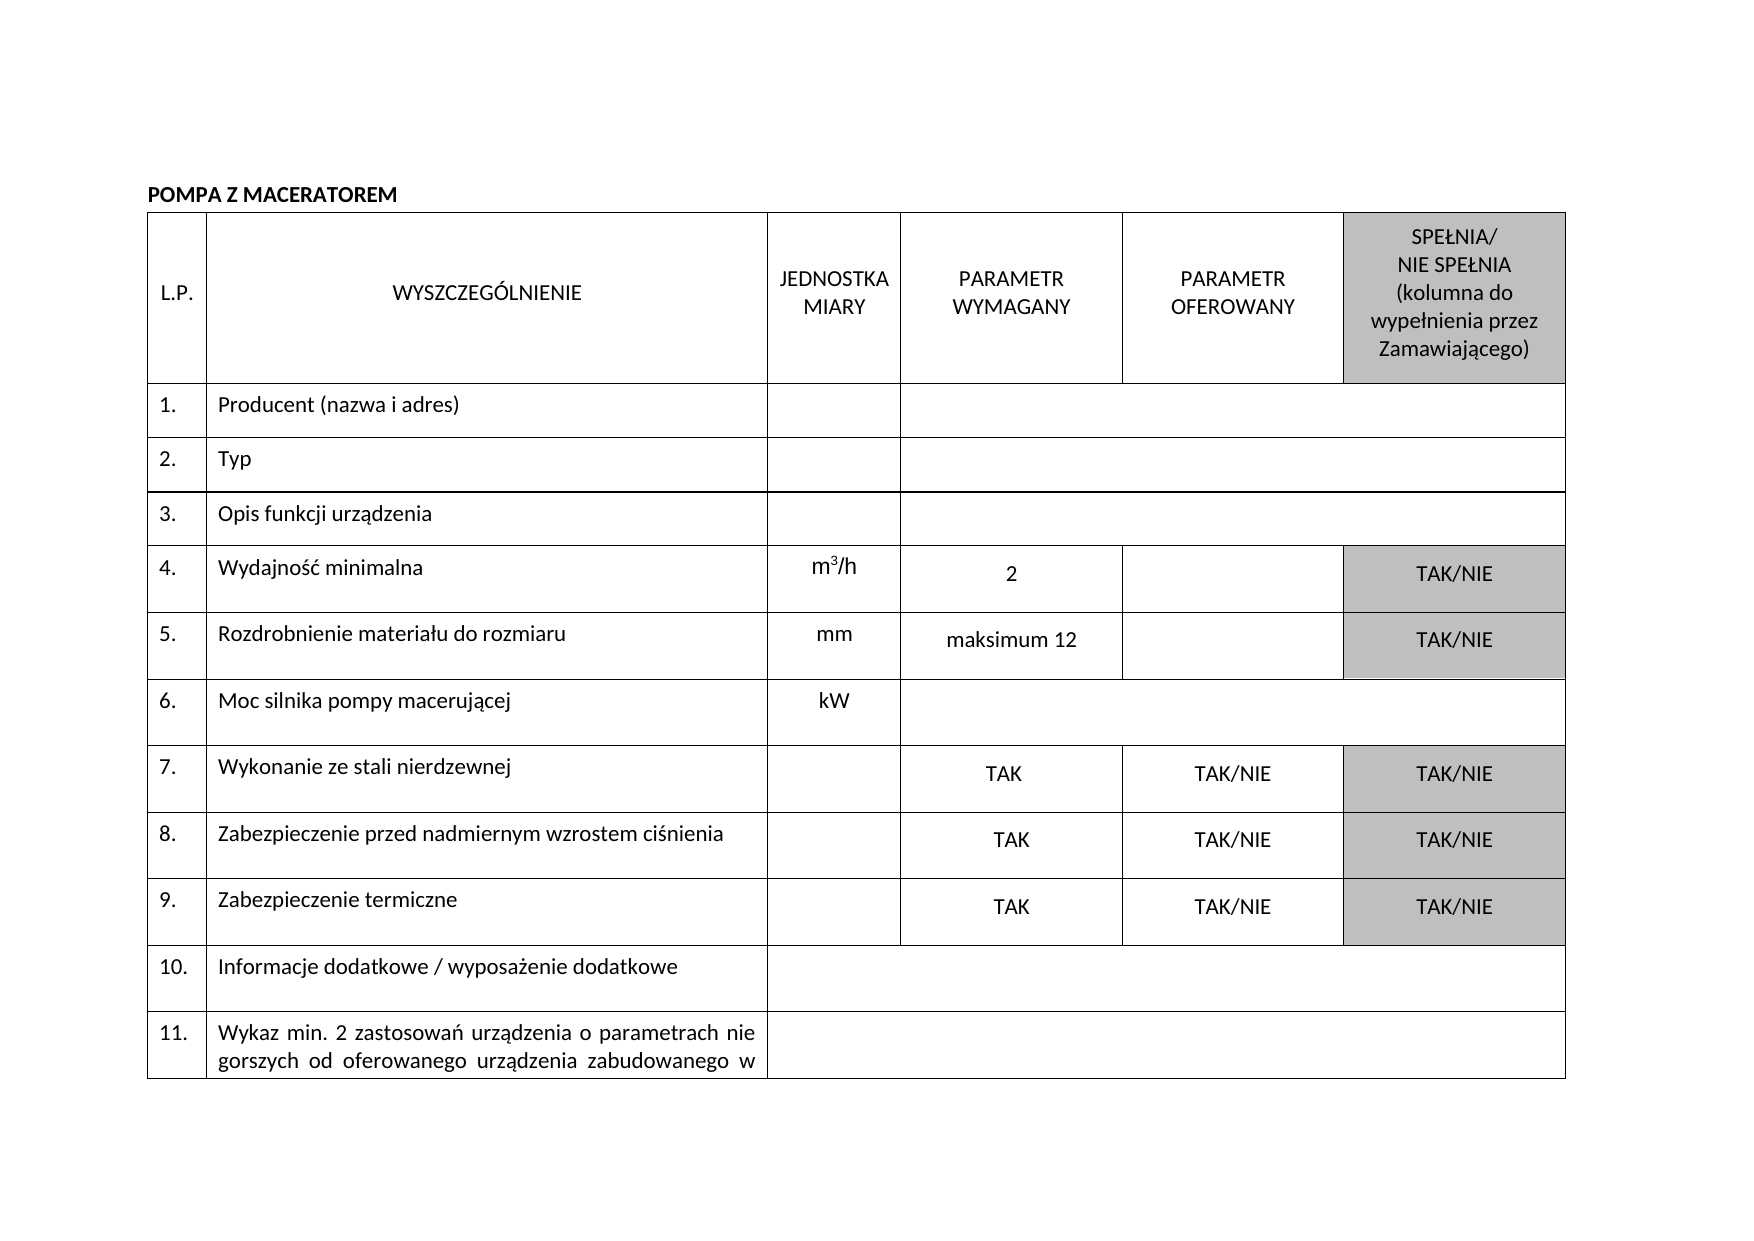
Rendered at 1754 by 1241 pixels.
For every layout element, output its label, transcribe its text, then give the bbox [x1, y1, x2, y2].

text POMPA Z MACERATOREM [148, 180, 1606, 208]
table_cell [768, 813, 900, 878]
table_cell TAK [901, 879, 1122, 945]
table_cell [768, 493, 900, 545]
table_cell [148, 746, 206, 812]
table_cell m3/h [768, 546, 900, 612]
table_cell [148, 384, 206, 437]
table_cell TAK/NIE [1123, 813, 1343, 878]
table_cell [148, 946, 206, 1011]
table_cell [148, 813, 206, 878]
table_cell [148, 493, 206, 545]
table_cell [207, 1012, 767, 1078]
table_cell Zabezpieczenie termiczne [207, 879, 767, 945]
table_cell Opis funkcji urządzenia [207, 493, 767, 545]
table_cell [768, 1012, 1565, 1078]
table_cell Wykonanie ze stali nierdzewnej [207, 746, 767, 812]
table_cell mm [768, 613, 900, 678]
table_cell Producent (nazwa i adres) [207, 384, 767, 437]
table_cell [768, 946, 1565, 1011]
table_cell [901, 438, 1565, 491]
table_cell [1123, 546, 1343, 612]
table_cell TAK/NIE [1344, 546, 1565, 612]
table_header PARAMETR WYMAGANY [901, 213, 1122, 383]
table_cell TAK/NIE [1344, 746, 1565, 812]
table_cell TAK/NIE [1344, 613, 1565, 678]
table_cell [901, 384, 1565, 437]
table_header JEDNOSTKA MIARY [768, 213, 900, 383]
table_header SPEŁNIA/ NIE SPEŁNIA (kolumna do wypełnienia przez Zamawiającego) [1344, 213, 1565, 383]
table_cell [148, 438, 206, 491]
table_cell [768, 879, 900, 945]
table_cell TAK [901, 746, 1122, 812]
table_cell [901, 493, 1565, 545]
table_cell TAK/NIE [1123, 746, 1343, 812]
table_header PARAMETR OFEROWANY [1123, 213, 1343, 383]
table_cell Zabezpieczenie przed nadmiernym wzrostem ciśnienia [207, 813, 767, 878]
table_cell [148, 680, 206, 745]
table_cell [768, 746, 900, 812]
table_cell [768, 438, 900, 491]
table_cell [1123, 613, 1343, 678]
table_cell [148, 879, 206, 945]
table_cell [768, 384, 900, 437]
table_cell TAK [901, 813, 1122, 878]
table_cell Rozdrobnienie materiału do rozmiaru [207, 613, 767, 678]
table_cell Wydajność minimalna [207, 546, 767, 612]
table_cell [148, 546, 206, 612]
table_cell 2 [901, 546, 1122, 612]
table_header L.P. [148, 213, 206, 383]
table_cell TAK/NIE [1344, 813, 1565, 878]
table_cell Informacje dodatkowe / wyposażenie dodatkowe [207, 946, 767, 1011]
table_cell [901, 680, 1565, 745]
table_cell TAK/NIE [1344, 879, 1565, 945]
table_cell [148, 1012, 206, 1078]
table_cell Moc silnika pompy macerującej [207, 680, 767, 745]
table_header WYSZCZEGÓLNIENIE [207, 213, 767, 383]
table_cell [148, 613, 206, 678]
table_cell TAK/NIE [1123, 879, 1343, 945]
table_cell Typ [207, 438, 767, 491]
table_cell maksimum 12 [901, 613, 1122, 678]
table_cell kW [768, 680, 900, 745]
